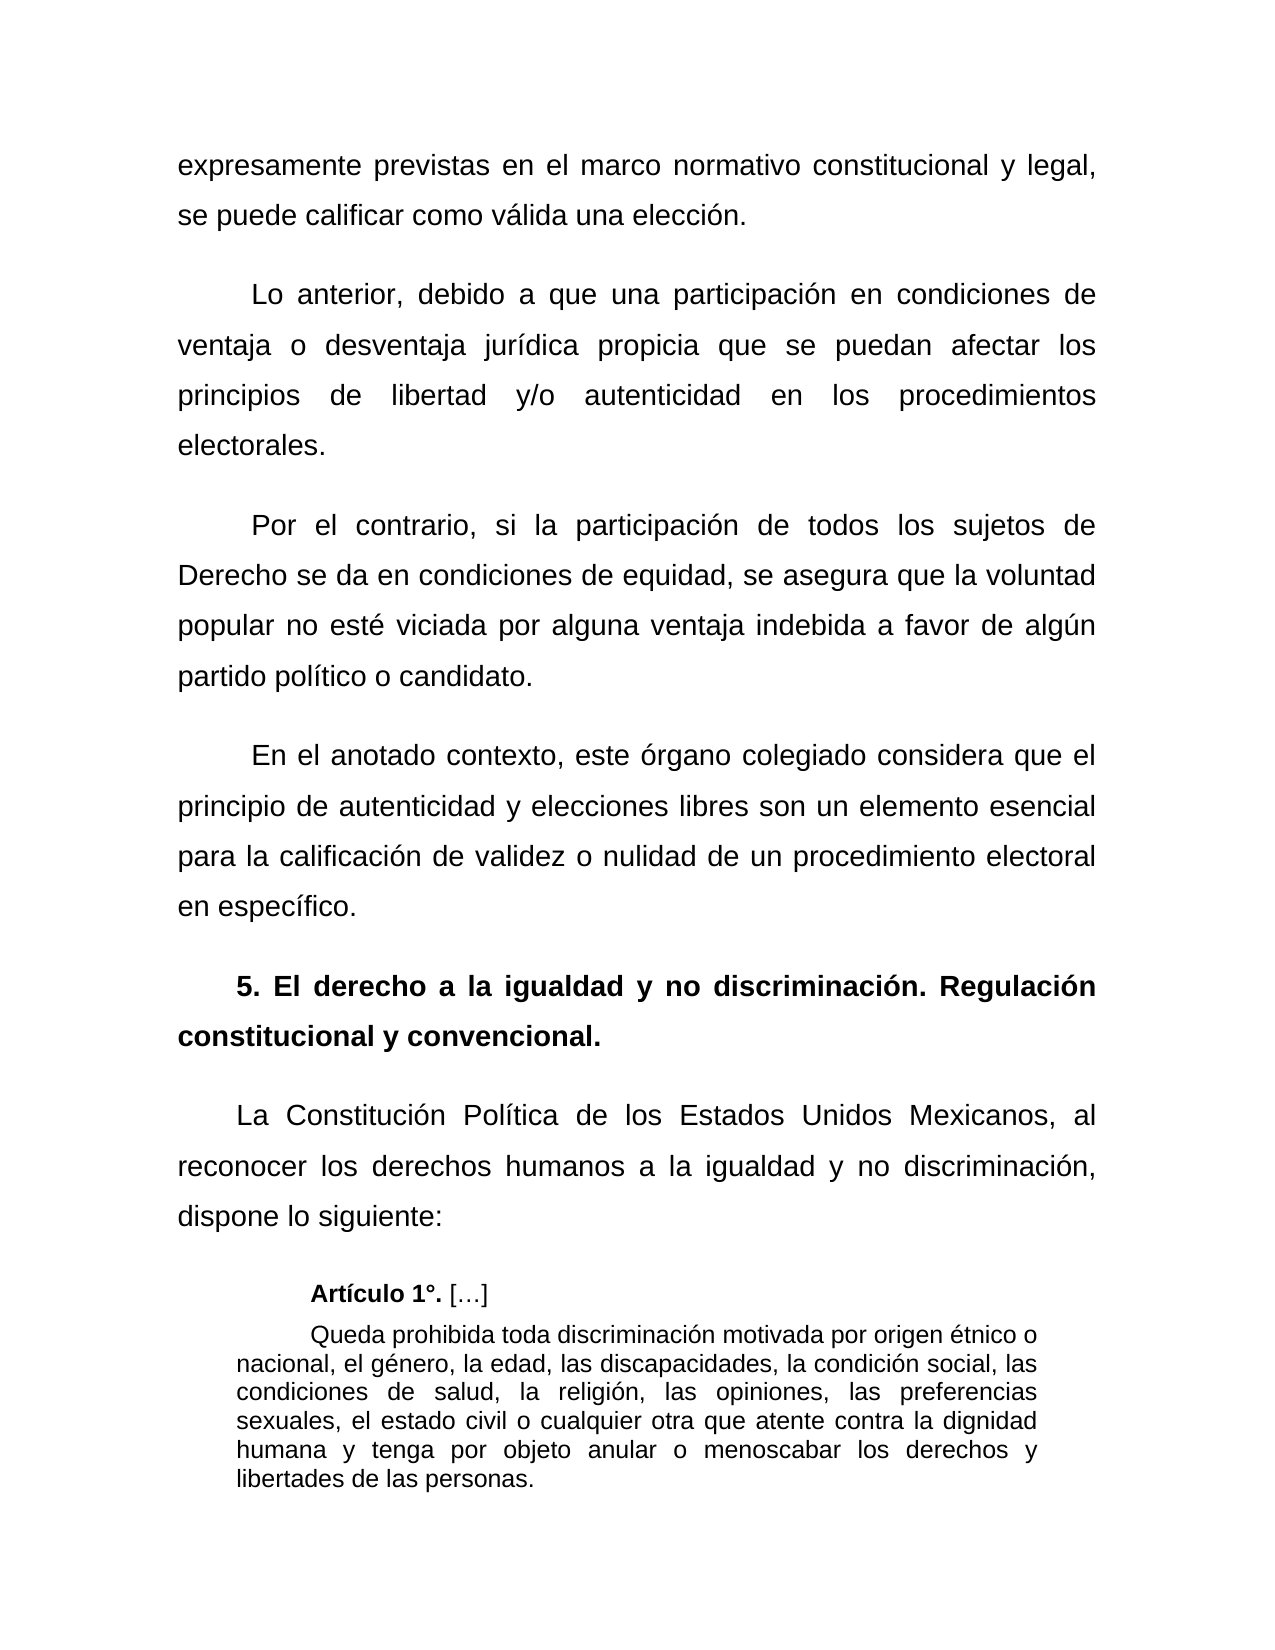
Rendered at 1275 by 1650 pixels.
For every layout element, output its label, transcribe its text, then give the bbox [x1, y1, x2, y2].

text En el anotado contexto, este órgano colegiado considera que el principio de autenticidad y elecciones libres son un elemento esencial para la calificación de validez o nulidad de un procedimiento electoral en específico. [177, 738, 1098, 923]
text Por el contrario, si la participación de todos los sujetos de Derecho se da en condiciones de equidad, se asegura que la voluntad popular no esté viciada por alguna ventaja indebida a favor de algún partido político o candidato. [177, 508, 1098, 692]
text 5. El derecho a la igualdad y no discriminación. Regulación constitucional y convencional. [177, 969, 1098, 1052]
text Lo anterior, debido a que una participación en condiciones de ventaja o desventaja jurídica propicia que se puedan afectar los principios de libertad y/o autenticidad en los procedimientos electorales. [177, 277, 1098, 462]
text Queda prohibida toda discriminación motivada por origen étnico o nacional, el género, la edad, las discapacidades, la condición social, las condiciones de salud, la religión, las opiniones, las preferencias sexuales, el estado civil o cualquier otra que atente contra la dignidad humana y tenga por objeto anular o menoscabar los derechos y libertades de las personas. [236, 1320, 1039, 1492]
text La Constitución Política de los Estados Unidos Mexicanos, al reconocer los derechos humanos a la igualdad y no discriminación, dispone lo siguiente: [177, 1098, 1098, 1233]
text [177, 148, 1098, 231]
text Artículo 1°. […] [236, 1278, 1039, 1307]
